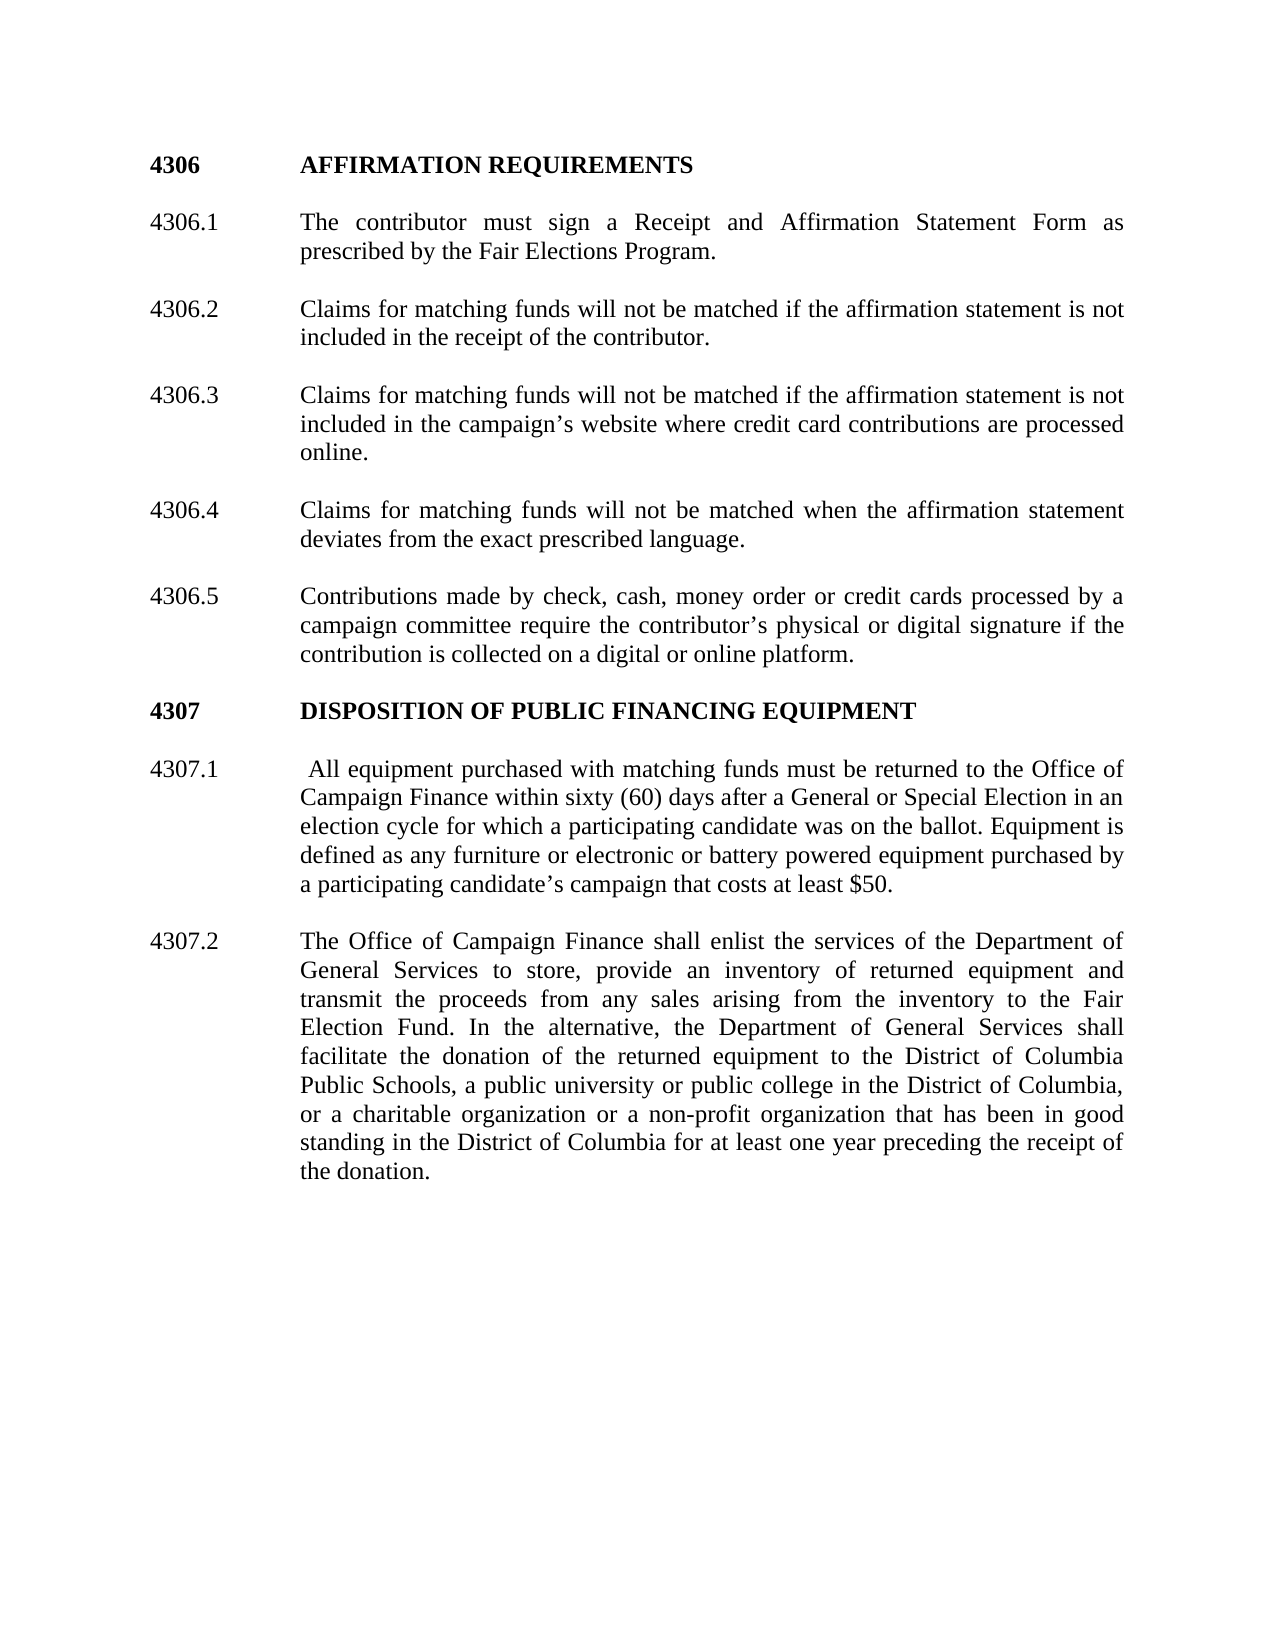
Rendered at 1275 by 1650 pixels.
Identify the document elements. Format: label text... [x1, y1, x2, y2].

text 4306 AFFIRMATION REQUIREMENTS [150, 150, 1125, 179]
text 4306.2 Claims for matching funds will not be matched if the affirmation statement is not included in the receipt of the contributor. [150, 294, 1125, 351]
text 4306.4 Claims for matching funds will not be matched when the affirmation statement deviates from the exact prescribed language. [150, 495, 1125, 552]
text 4306.5 Contributions made by check, cash, money order or credit cards processed by a campaign committee require the contributor’s physical or digital signature if the contribution is collected on a digital or online platform. [150, 581, 1125, 667]
text 4307 DISPOSITION OF PUBLIC FINANCING EQUIPMENT [150, 696, 1125, 725]
text 4307.2 The Office of Campaign Finance shall enlist the services of the Department of General Services to store, provide an inventory of returned equipment and transmit the proceeds from any sales arising from the inventory to the Fair Election Fund. In the alternative, the Department of General Services shall facilitate the donation of the returned equipment to the District of Columbia Public Schools, a public university or public college in the District of Columbia, or a charitable organization or a non-profit organization that has been in good standing in the District of Columbia for at least one year preceding the receipt of the donation. [150, 926, 1125, 1185]
text 4306.1 The contributor must sign a Receipt and Affirmation Statement Form as prescribed by the Fair Elections Program. [150, 207, 1125, 265]
text 4306.3 Claims for matching funds will not be matched if the affirmation statement is not included in the campaign’s website where credit card contributions are processed online. [150, 380, 1125, 466]
text 4307.1 All equipment purchased with matching funds must be returned to the Office of Campaign Finance within sixty (60) days after a General or Special Election in an election cycle for which a participating candidate was on the ballot. Equipment is defined as any furniture or electronic or battery powered equipment purchased by a participating candidate’s campaign that costs at least $50. [150, 754, 1125, 897]
